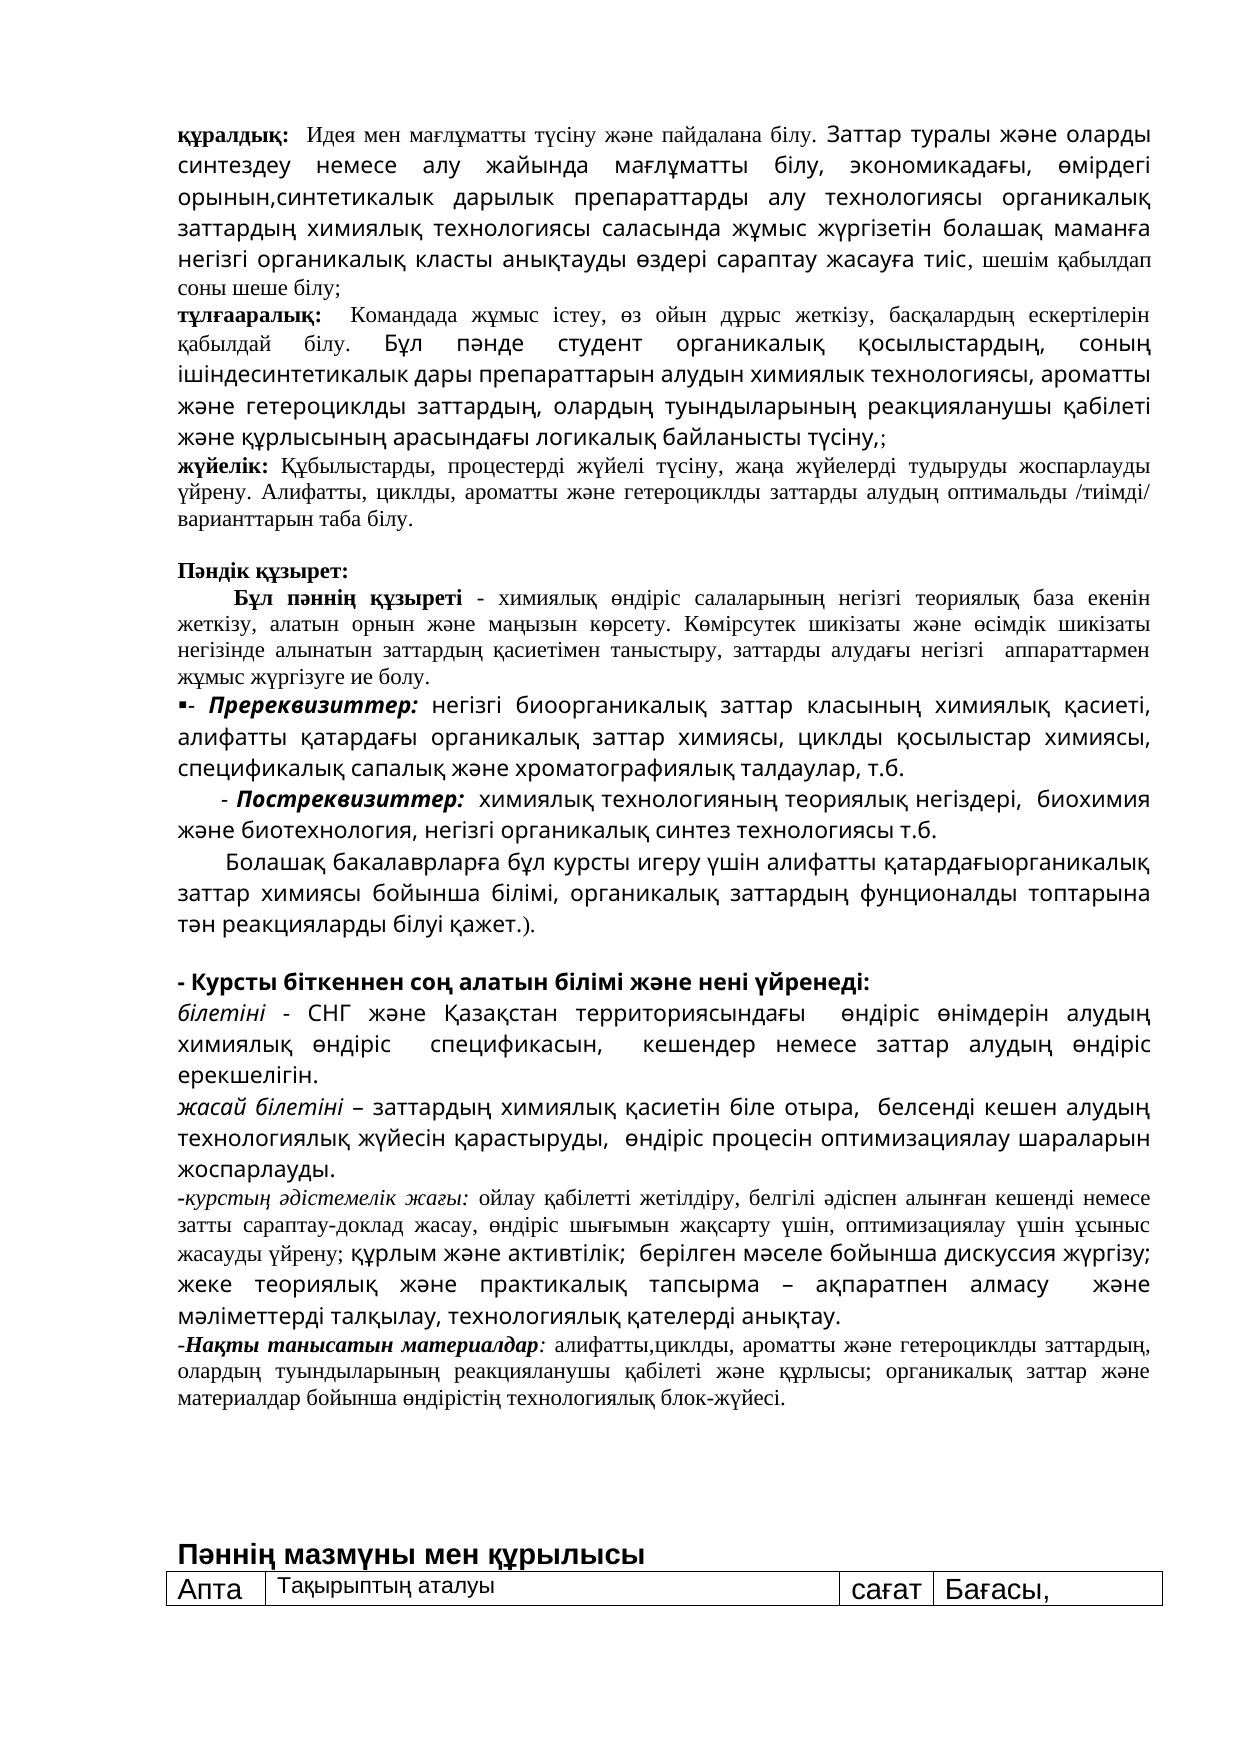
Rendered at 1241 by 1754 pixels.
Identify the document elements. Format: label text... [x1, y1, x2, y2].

text Болашақ бакалаврларға бұл курсты игеру үшін алифатты қатардағыорганикалық заттар химиясы бойынша білімі, органикалық заттардың фунционалды топтарына тән реакцияларды білуі қажет.). [177, 846, 1152, 939]
text құралдық: Идея мен мағлұматты түсіну және пайдалана білу. Заттар туралы және оларды синтездеу немесе алу жайында мағлұматты білу, экономикадағы, өмірдегі орынын,синтетикалык дарылык препараттарды алу технологиясы органикалық заттардың химиялық технологиясы саласында жұмыс жүргізетін болашақ маманға негізгі органикалық класты анықтауды өздері сараптау жасауға тиіс, шешім қабылдап соны шеше білу; [177, 118, 1152, 301]
table_header Бағасы, пайыз. [934, 1572, 1162, 1605]
text тұлғааралық: Командада жұмыс істеу, өз ойын дұрыс жеткізу, басқалардың ескертілерін қабылдай білу. Бұл пәнде студент органикалық қосылыстардың, соның ішіндесинтетикалык дары препараттарын алудын химиялык технологиясы, ароматты және гетероциклды заттардың, олардың туындыларының реакцияланушы қабілеті және құрлысының арасындағы логикалық байланысты түсіну,; [177, 301, 1152, 452]
text жүйелік: Құбылыстарды, процестерді жүйелі түсіну, жаңа жүйелерді тудыруды жоспарлауды үйрену. Алифатты, циклды, ароматты және гетероциклды заттарды алудың оптимальды /тиімді/ варианттарын таба білу. [177, 452, 1152, 531]
text Пәннің мазмүны мен құрылысы [177, 1537, 1152, 1571]
text - Курсты біткеннен соң алатын білімі және нені үйренеді: [177, 966, 1152, 997]
text білетіні - СНГ және Қазақстан территориясындағы өндіріс өнімдерін алудың химиялық өндіріс спецификасын, кешендер немесе заттар алудың өндіріс ерекшелігін. [177, 997, 1152, 1091]
text -Нақты танысатын материалдар: алифатты,циклды, ароматты және гетероциклды заттардың, олардың туындыларының реакцияланушы қабілеті және құрлысы; органикалық заттар және материалдар бойынша өндірістің технологиялық блок-жүйесі. [177, 1331, 1152, 1410]
text - Постреквизиттер: химиялық технологияның теориялық негіздері, биохимия және биотехнология, негізгі органикалық синтез технологиясы т.б. [177, 783, 1152, 846]
table_header Апта [167, 1572, 265, 1605]
text - Пререквизиттер: негізгі биоорганикалық заттар класының химиялық қасиеті, алифатты қатардағы органикалық заттар химиясы, циклды қосылыстар химиясы, спецификалық сапалық және хроматографиялық талдаулар, т.б. [177, 689, 1152, 783]
text жасай білетіні – заттардың химиялық қасиетін біле отыра, белсенді кешен алудың технологиялық жүйесін қарастыруды, өндіріс процесін оптимизациялау шараларын жоспарлауды. [177, 1091, 1152, 1184]
table_header Тақырыптың аталуы [266, 1572, 839, 1605]
subtitle -курстың әдістемелік жағы: ойлау қабілетті жетілдіру, белгілі әдіспен алынған кешенді немесе затты сараптау-доклад жасау, өндіріс шығымын жақсарту үшін, оптимизациялау үшін ұсыныс жасауды үйрену; құрлым және активтілік; берілген мәселе бойынша дискуссия жүргізу; жеке теориялық және практикалық тапсырма – ақпаратпен алмасу және мәліметтерді талқылау, технологиялық қателерді анықтау. [177, 1184, 1152, 1331]
text Бұл пәннің құзыреті - химиялық өндіріс салаларының негізгі теориялық база екенін жеткізу, алатын орнын және маңызын көрсету. Көмірсутек шикізаты және өсімдік шикізаты негізінде алынатын заттардың қасиетімен таныстыру, заттарды алудағы негізгі аппараттармен жұмыс жүргізуге ие болу. [177, 584, 1152, 689]
text Пәндік құзырет: [177, 557, 1152, 584]
table_header сағат саны [840, 1572, 933, 1605]
